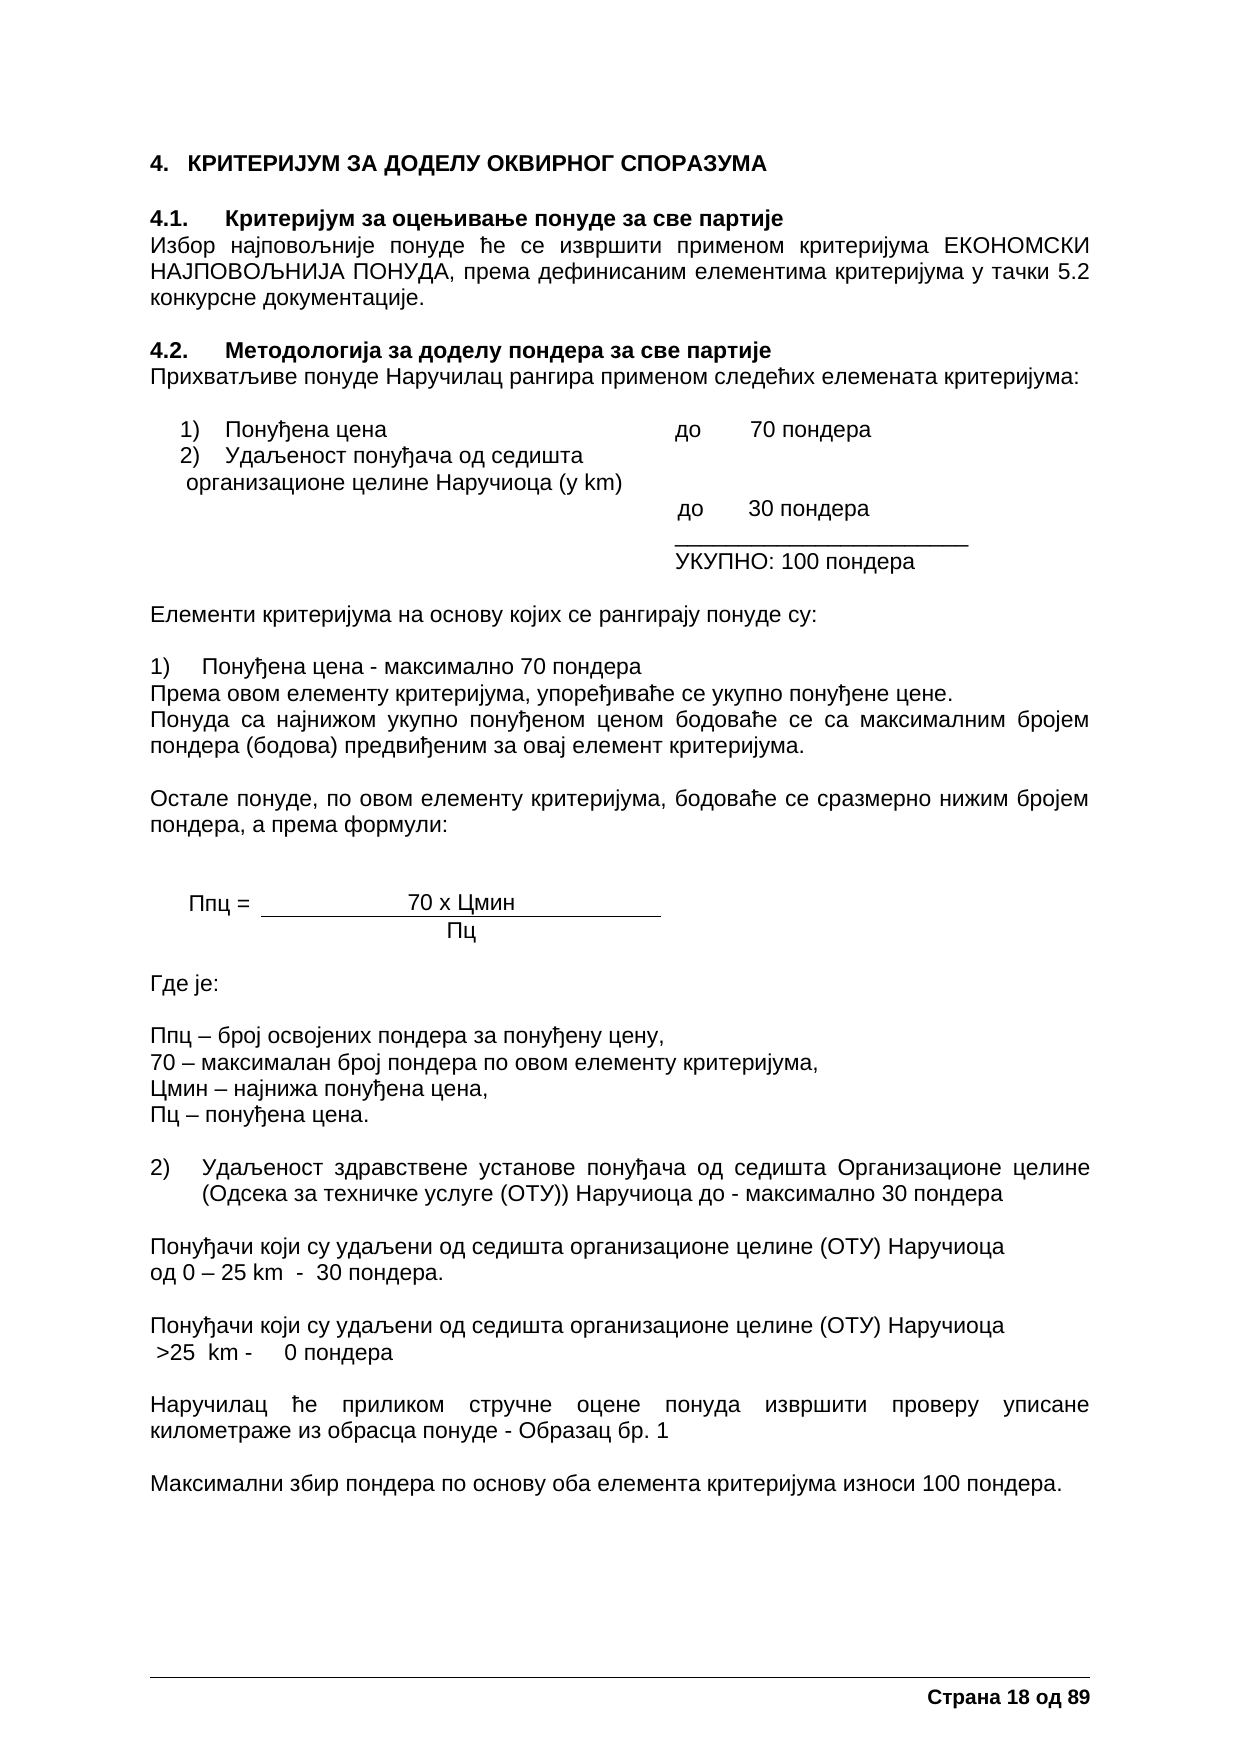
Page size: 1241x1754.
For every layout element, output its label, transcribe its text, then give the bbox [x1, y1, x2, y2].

list КРИТЕРИЈУМ ЗА ДОДЕЛУ ОКВИРНОГ СПОРАЗУМА [150, 150, 1090, 176]
text Максимални збир пондера по основу оба елемента критеријума износи 100 пондера. [150, 1470, 1090, 1497]
text од 0 – 25 km - 30 пондера. [150, 1259, 1090, 1286]
table_header 70 x Цмин [261, 864, 661, 916]
text Понуда са најнижом укупно понуђеном ценом бодоваће се са максималним бројем пондера (бодова) предвиђеним за овај елемент критеријума. [150, 706, 1090, 759]
text _______________________ [150, 521, 1090, 548]
table_header Ппц = [161, 864, 261, 943]
list Удаљеност здравствене установе понуђача од седишта Организационe целине (Одсека за техничке услуге (ОТУ)) Наручиоца до - максимално 30 пондера [150, 1154, 1090, 1207]
text Понуђачи који су удаљени од седишта организационе целине (ОТУ) Наручиоца [150, 1312, 1090, 1338]
text Пц – понуђена цена. [150, 1101, 1090, 1128]
text до 30 пондера [150, 495, 1090, 521]
text Елементи критеријума на основу којих се рангирају понуде су: [150, 601, 1090, 627]
text УКУПНО: 100 пондера [150, 548, 1090, 574]
text организационе целине Наручиоца (у km) [150, 469, 1090, 495]
text >25 km - 0 пондера [150, 1338, 1090, 1365]
text Понуђачи који су удаљени од седишта организационе целине (ОТУ) Наручиоца [150, 1233, 1090, 1259]
list Критеријум за оцењивање понуде за све партије [150, 205, 1090, 232]
list Методологија за доделу пондера за све партије [150, 337, 1090, 363]
text 2) Удаљеност понуђача од седишта [150, 442, 1090, 469]
table_cell Пц [261, 917, 661, 943]
text Наручилац ће приликом стручне оцене понуда извршити проверу уписане километраже из обрасца понуде - Образац бр. 1 [150, 1391, 1090, 1444]
list Понуђена цена - максимално 70 пондера [150, 653, 1090, 679]
text Цмин – најнижа понуђена цена, [150, 1075, 1090, 1101]
text 70 – максималан број пондера по овом елементу критеријума, [150, 1048, 1090, 1075]
text Према овом елементу критеријума, упоређиваће се укупно понуђене цене. [150, 679, 1090, 706]
text Избор најповољније понуде ће се извршити применом критеријума ЕКОНОМСКИ НАЈПОВОЉНИЈА ПОНУДА, према дефинисаним елементима критеријума у тачки 5.2 конкурсне документације. [150, 232, 1090, 311]
text Где је: [150, 969, 1090, 996]
text Прихватљиве понуде Наручилац рангира применом следећих елемената критеријума: [150, 363, 1090, 390]
text Остале понуде, по овом елементу критеријума, бодоваће се сразмерно нижим бројем пондера, а према формули: [150, 785, 1090, 838]
text 1) Понуђена цена до 70 пондера [150, 416, 1090, 442]
text Ппц – број освојених пондера за понуђену цену, [150, 1022, 1090, 1048]
